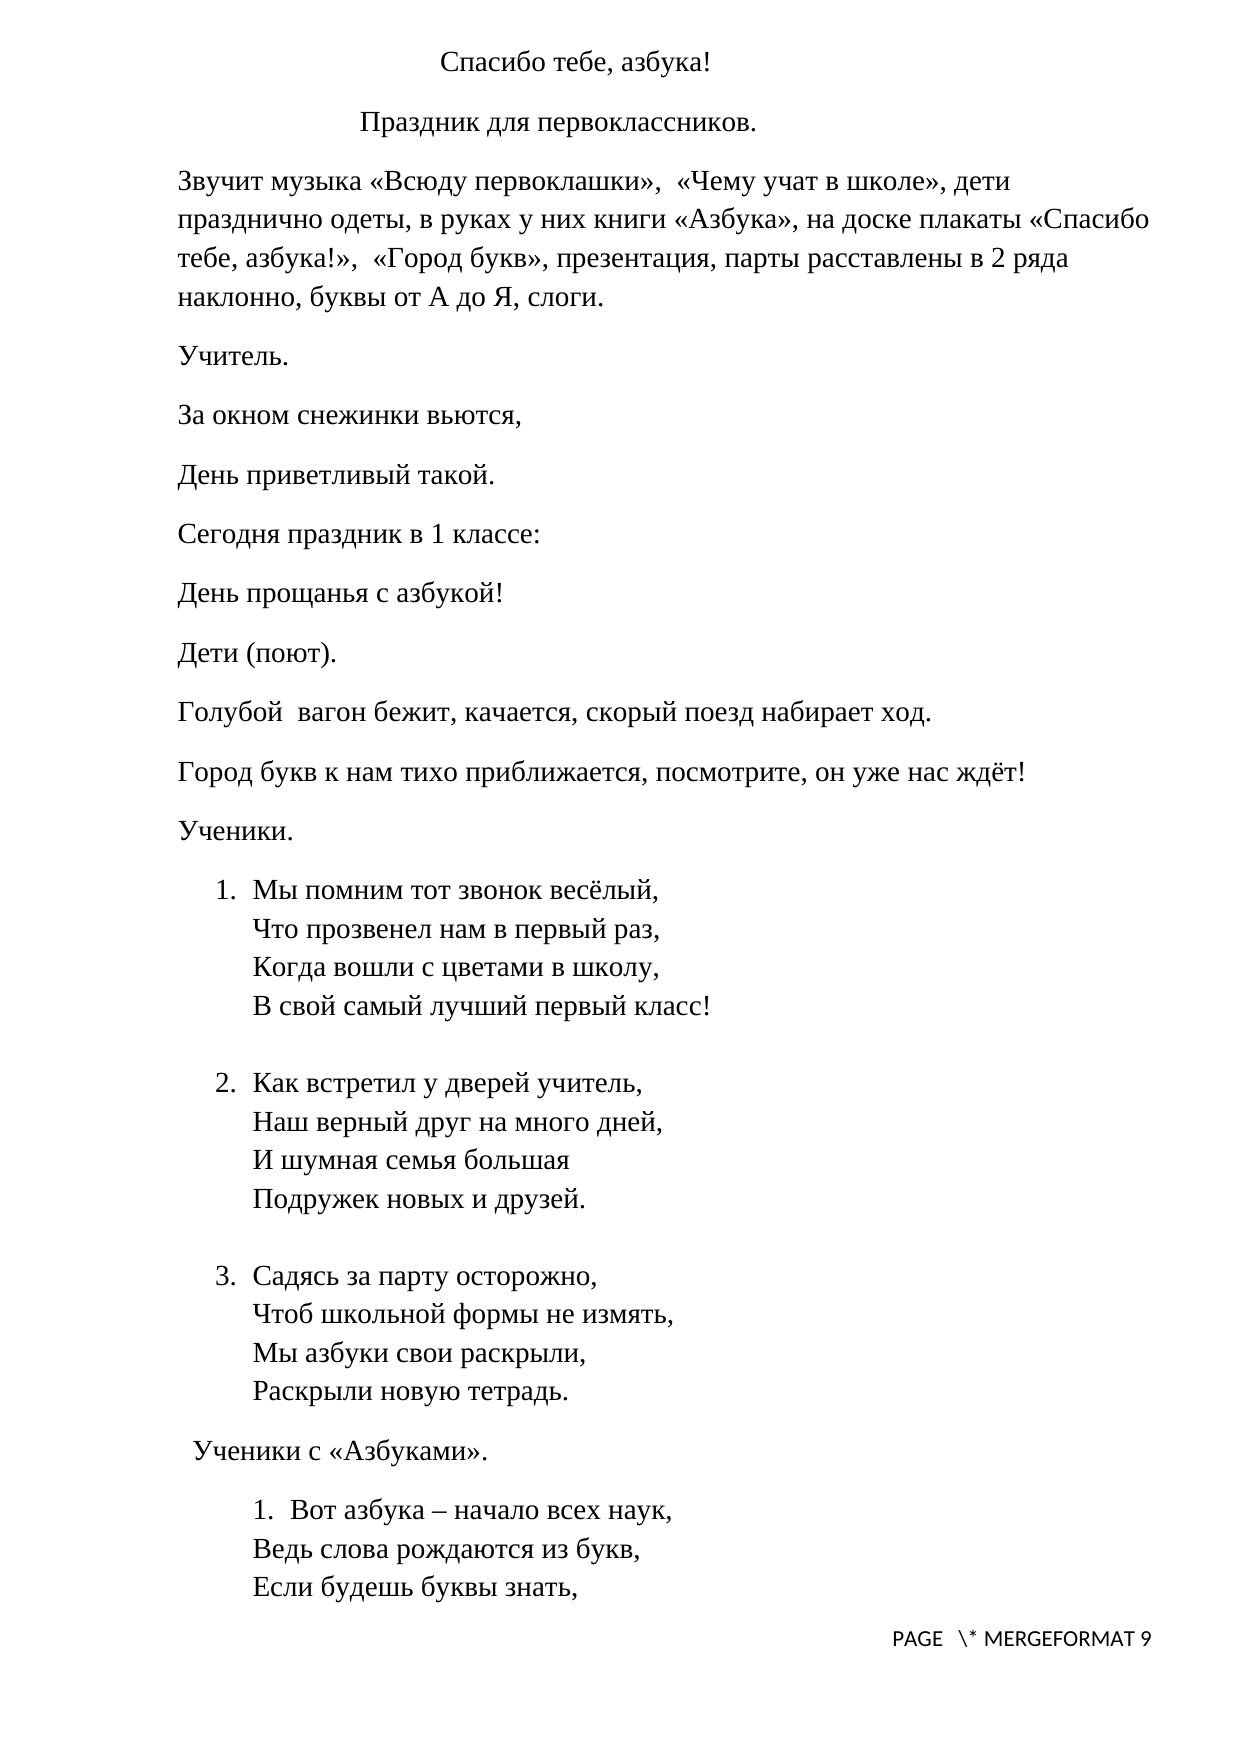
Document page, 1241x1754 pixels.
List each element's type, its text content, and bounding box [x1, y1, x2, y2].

list Как встретил у дверей учитель, [215, 1065, 1152, 1099]
list Когда вошли с цветами в школу, [252, 949, 1152, 983]
text День прощанья с азбукой! [177, 576, 1152, 609]
list В свой самый лучший первый класс! [252, 988, 1152, 1022]
text Праздник для первоклассников. [177, 104, 1152, 137]
text Звучит музыка «Всюду первоклашки», «Чему учат в школе», дети празднично одеты, в руках у них книги «Азбука», на доске плакаты «Спасибо тебе, азбука!», «Город букв», презентация, парты расставлены в 2 ряда наклонно, буквы от А до Я, слоги. [177, 163, 1152, 312]
list Если будешь буквы знать, [252, 1569, 1152, 1603]
list Мы азбуки свои раскрыли, [252, 1335, 1152, 1368]
text Ученики. [177, 813, 1152, 847]
list Что прозвенел нам в первый раз, [252, 911, 1152, 944]
list И шумная семья большая [252, 1142, 1152, 1176]
list Подружек новых и друзей. [252, 1181, 1152, 1214]
text Спасибо тебе, азбука! [177, 44, 1152, 78]
text Дети (поют). [177, 635, 1152, 668]
text Ученики с «Азбуками». [177, 1433, 1152, 1466]
text Учитель. [177, 338, 1152, 372]
text Голубой вагон бежит, качается, скорый поезд набирает ход. [177, 694, 1152, 728]
text Город букв к нам тихо приближается, посмотрите, он уже нас ждёт! [177, 754, 1152, 787]
list Чтоб школьной формы не измять, [252, 1296, 1152, 1330]
list Раскрыли новую тетрадь. [252, 1373, 1152, 1407]
text Сегодня праздник в 1 классе: [177, 516, 1152, 550]
list Садясь за парту осторожно, [215, 1258, 1152, 1291]
text За окном снежинки вьются, [177, 397, 1152, 431]
list Наш верный друг на много дней, [252, 1104, 1152, 1137]
list Вот азбука – начало всех наук, [252, 1492, 1152, 1526]
text День приветливый такой. [177, 457, 1152, 490]
list Ведь слова рождаются из букв, [252, 1531, 1152, 1564]
list Мы помним тот звонок весёлый, [215, 872, 1152, 906]
